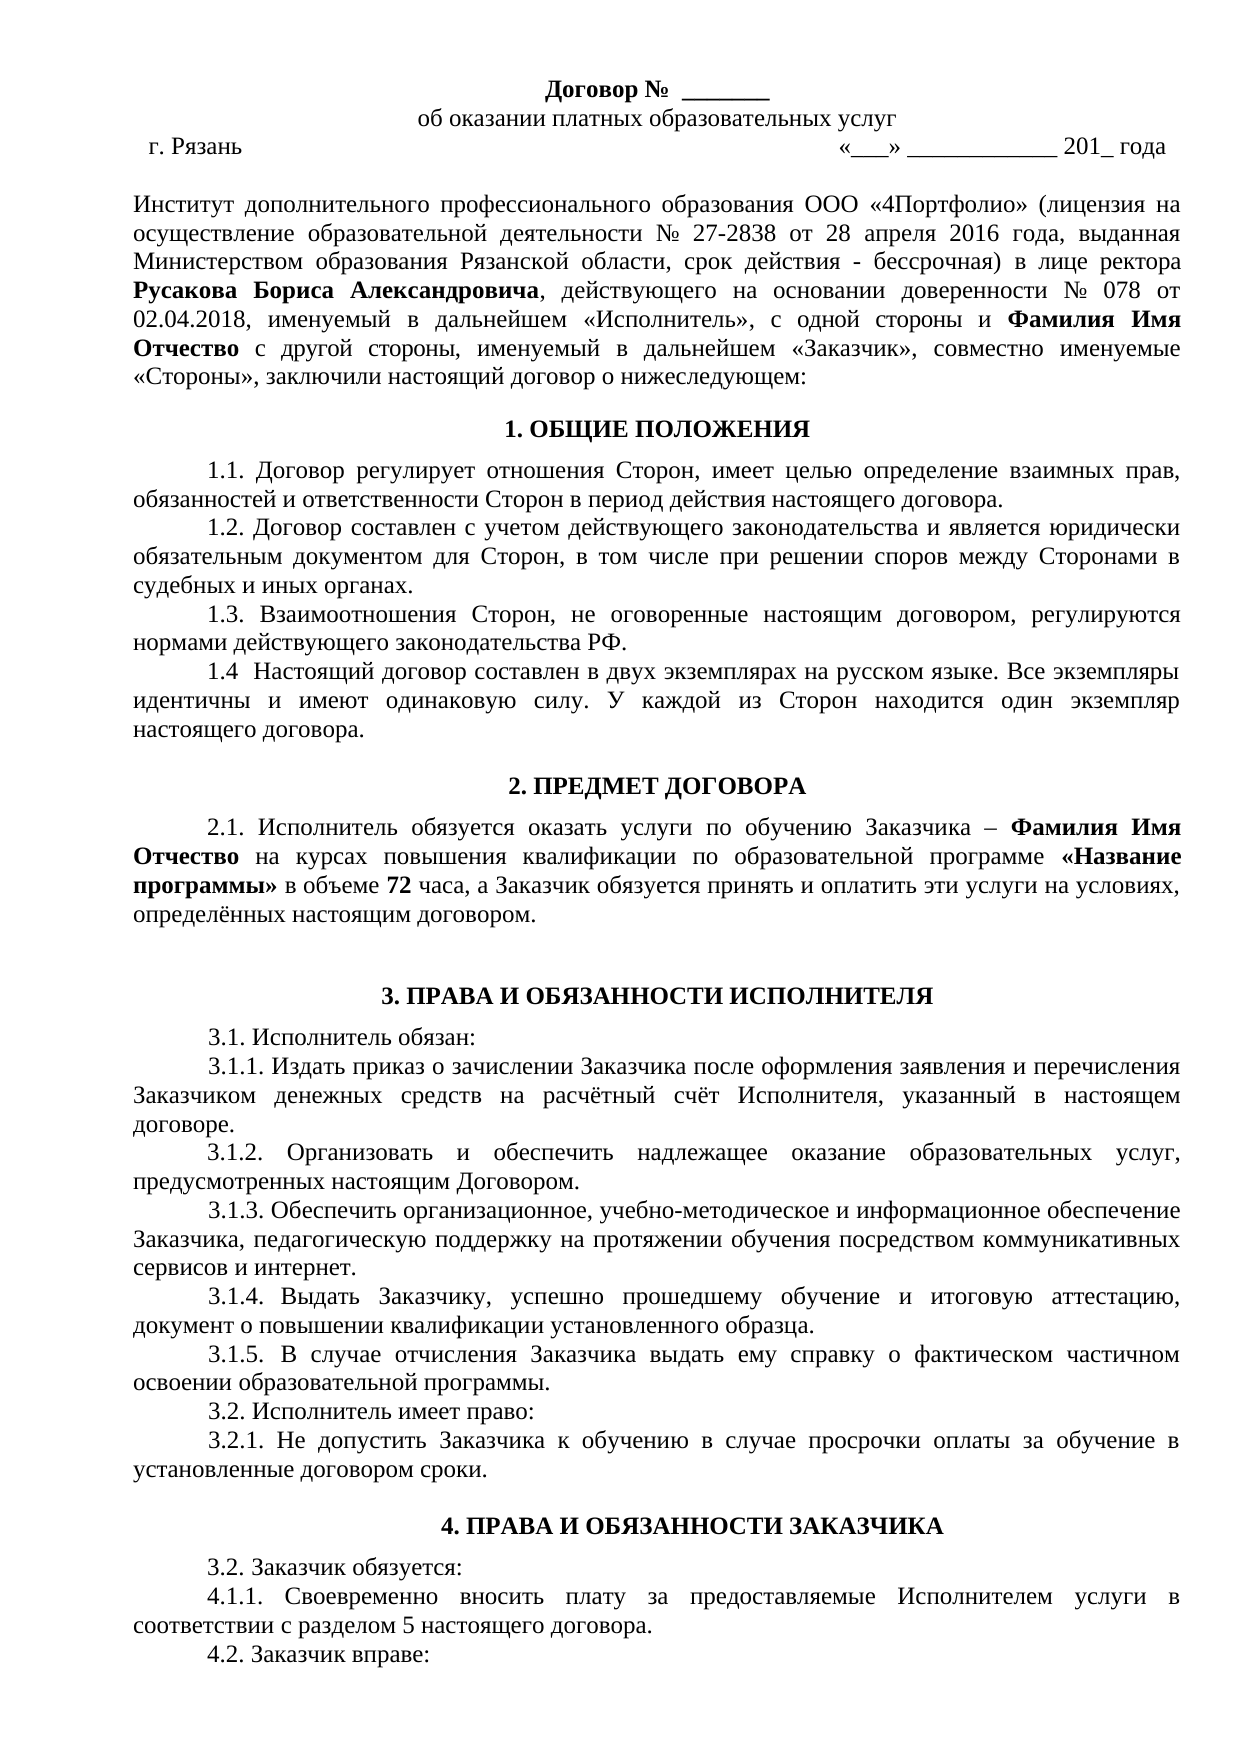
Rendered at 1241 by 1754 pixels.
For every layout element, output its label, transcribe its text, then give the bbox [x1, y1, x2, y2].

text 3.2. Исполнитель имеет право: [133, 1396, 1181, 1425]
list В случае отчисления Заказчика выдать ему справку о фактическом частичном освоении образовательной программы. [133, 1339, 1181, 1396]
text 1.2. Договор составлен с учетом действующего законодательства и является юридически обязательным документом для Сторон, в том числе при решении споров между Сторонами в судебных и иных органах. [133, 512, 1181, 599]
text г. Рязань «___» ____________ 201_ года [133, 131, 1181, 160]
text 1. ОБЩИЕ ПОЛОЖЕНИЯ [133, 414, 1181, 442]
text 1.3. Взаимоотношения Сторон, не оговоренные настоящим договором, регулируются нормами действующего законодательства РФ. [133, 599, 1181, 656]
text 3.1.1. Издать приказ о зачислении Заказчика после оформления заявления и перечисления Заказчиком денежных средств на расчётный счёт Исполнителя, указанный в настоящем договоре. [133, 1051, 1181, 1137]
text 3. ПРАВА И ОБЯЗАННОСТИ ИСПОЛНИТЕЛЯ [133, 981, 1181, 1010]
text Институт дополнительного профессионального образования ООО «4Портфолио» (лицензия на осуществление образовательной деятельности № 27-2838 от 28 апреля 2016 года, выданная Министерством образования Рязанской области, срок действия - бессрочная) в лице ректора Русакова Бориса Александровича, действующего на основании доверенности № 078 от 02.04.2018, именуемый в дальнейшем «Исполнитель», с одной стороны и Фамилия Имя Отчество с другой стороны, именуемый в дальнейшем «Заказчик», совместно именуемые «Стороны», заключили настоящий договор о нижеследующем: [133, 189, 1181, 390]
text 2. ПРЕДМЕТ ДОГОВОРА [133, 771, 1181, 800]
text 4. ПРАВА И ОБЯЗАННОСТИ ЗАКАЗЧИКА [203, 1511, 1181, 1540]
text 3.1. Исполнитель обязан: [152, 1022, 1181, 1051]
text 1.1. Договор регулирует отношения Сторон, имеет целью определение взаимных прав, обязанностей и ответственности Сторон в период действия настоящего договора. [133, 455, 1181, 512]
list Заказчик обязуется: [152, 1552, 1181, 1581]
list Выдать Заказчику, успешно прошедшему обучение и итоговую аттестацию, документ о повышении квалификации установленного образца. [133, 1281, 1181, 1339]
text 1.4 Настоящий договор составлен в двух экземплярах на русском языке. Все экземпляры идентичны и имеют одинаковую силу. У каждой из Сторон находится один экземпляр настоящего договора. [133, 656, 1181, 742]
text 4.1.1. Своевременно вносить плату за предоставляемые Исполнителем услуги в соответствии с разделом 5 настоящего договора. [133, 1581, 1181, 1639]
text 4.2. Заказчик вправе: [133, 1639, 1181, 1667]
text 3.2.1. Не допустить Заказчика к обучению в случае просрочки оплаты за обучение в установленные договором сроки. [133, 1425, 1181, 1482]
text об оказании платных образовательных услуг [133, 103, 1181, 131]
text 3.1.3. Обеспечить организационное, учебно-методическое и информационное обеспечение Заказчика, педагогическую поддержку на протяжении обучения посредством коммуникативных сервисов и интернет. [133, 1195, 1181, 1281]
text 2.1. Исполнитель обязуется оказать услуги по обучению Заказчика – Фамилия Имя Отчество на курсах повышения квалификации по образовательной программе «Название программы» в объеме 72 часа, а Заказчик обязуется принять и оплатить эти услуги на условиях, определённых настоящим договором. [133, 812, 1181, 927]
text Договор № _______ [133, 74, 1181, 103]
text 3.1.2. Организовать и обеспечить надлежащее оказание образовательных услуг, предусмотренных настоящим Договором. [133, 1137, 1181, 1195]
